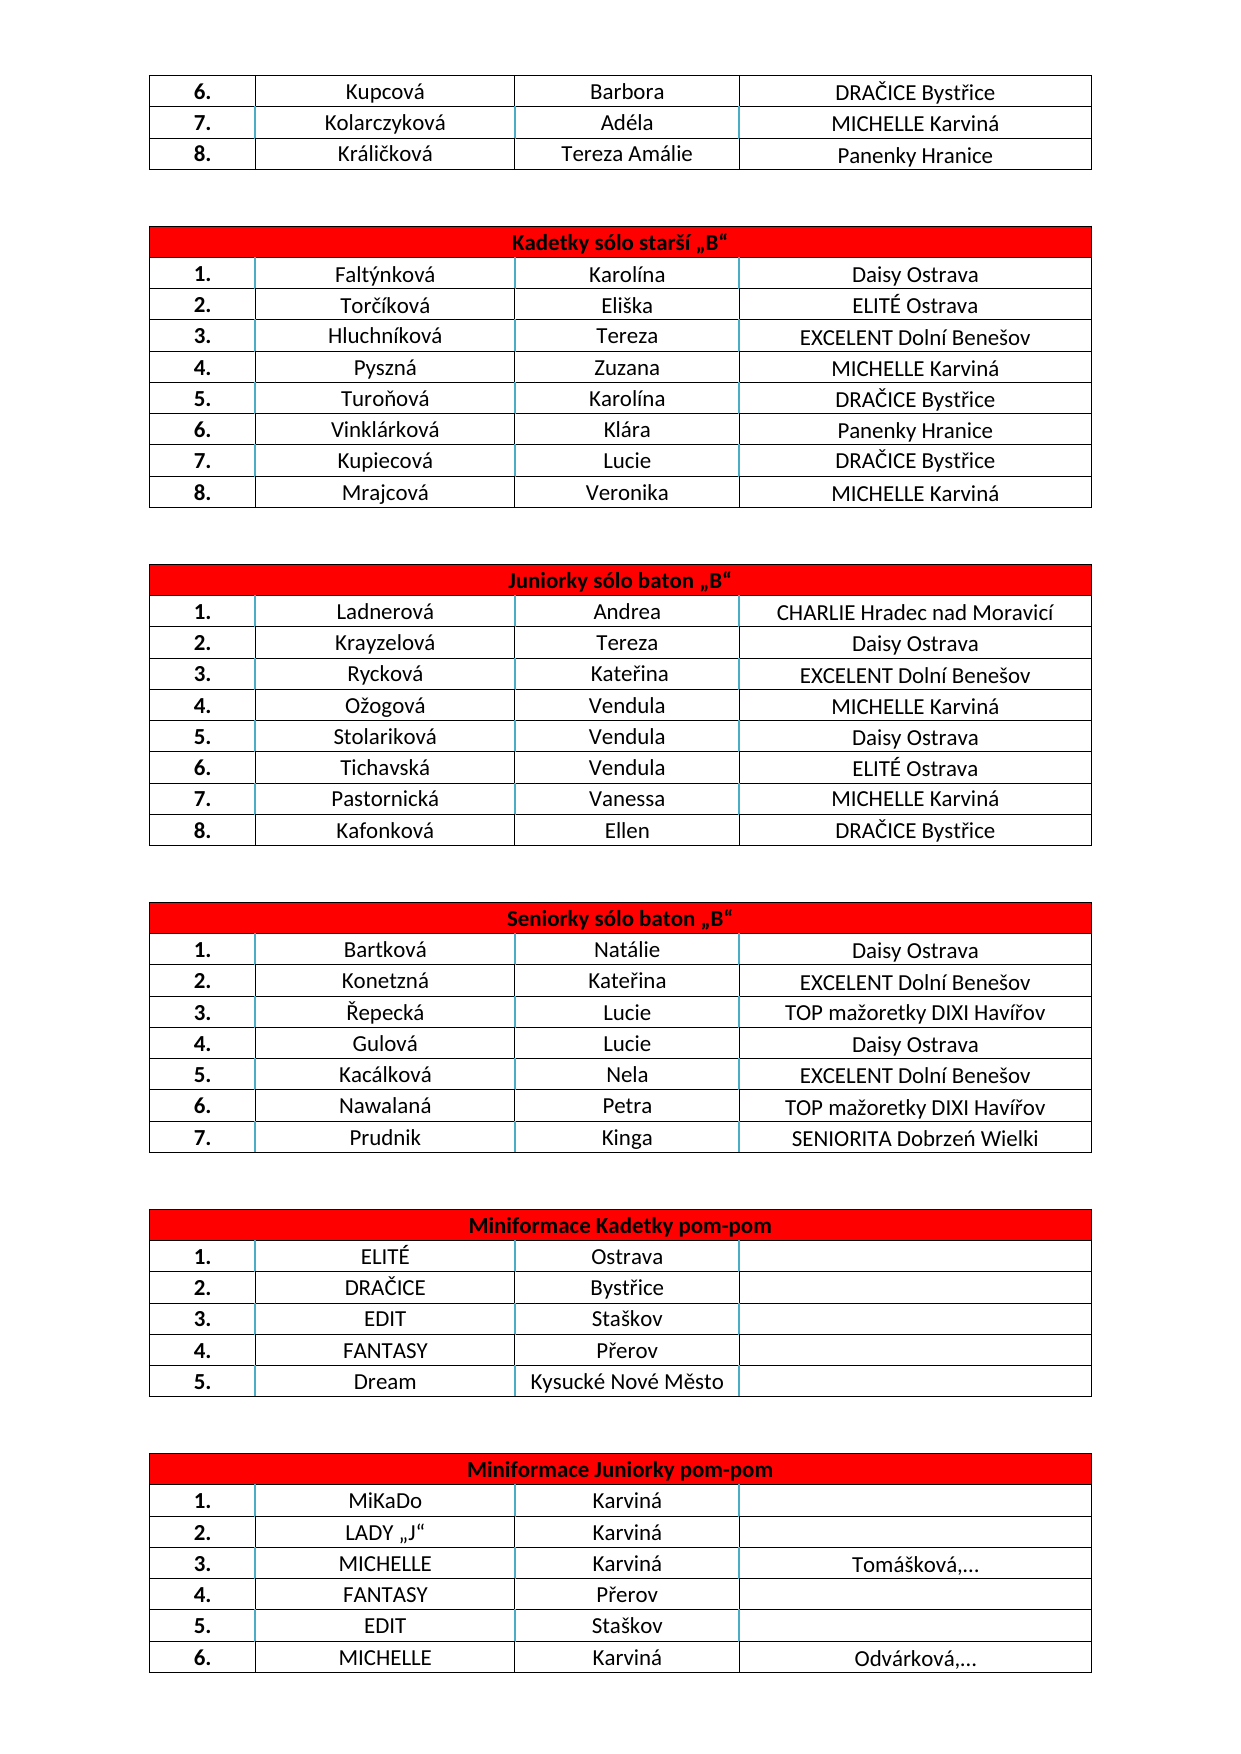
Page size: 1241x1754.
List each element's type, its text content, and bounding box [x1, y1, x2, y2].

table_cell Vendula [515, 690, 739, 720]
table_cell Kupiecová [256, 445, 514, 476]
table_cell Ellen [515, 815, 739, 845]
table_cell 8. [150, 815, 255, 845]
table_cell 8. [150, 477, 255, 507]
table_cell 5. [150, 721, 254, 751]
table_cell Staškov [516, 1304, 738, 1334]
table_cell FANTASY [256, 1579, 514, 1609]
table_cell 1. [150, 258, 254, 288]
table_cell 3. [150, 997, 254, 1027]
table_cell Přerov [515, 1335, 739, 1365]
table_cell 7. [150, 1122, 254, 1152]
table_cell Pastornická [256, 784, 514, 814]
table_cell 5. [150, 1610, 254, 1641]
table_cell 3. [150, 320, 254, 351]
table_cell 2. [150, 1272, 255, 1302]
table_cell Tereza Amálie [515, 139, 739, 169]
table_cell Tomášková,… [740, 1548, 1091, 1578]
table_cell Nawalaná [256, 1090, 514, 1121]
table_cell 4. [150, 690, 255, 720]
table_cell Bartková [256, 934, 514, 964]
table_cell MICHELLE [256, 1548, 514, 1578]
table_cell Karviná [516, 1548, 738, 1578]
table_cell Vinklárková [256, 414, 514, 444]
table_cell TOP mažoretky DIXI Havířov [740, 997, 1091, 1027]
table_header Kadetky sólo starší „B“ [150, 227, 1091, 257]
table_cell Kupcová [256, 76, 514, 106]
table_cell Gulová [256, 1028, 514, 1058]
table_cell 4. [150, 1335, 255, 1365]
table_header Juniorky sólo baton „B“ [150, 565, 1091, 595]
table_cell Karolína [516, 258, 738, 288]
table_cell Petra [515, 1090, 739, 1121]
table_cell [740, 1517, 1091, 1547]
table_cell Barbora [515, 76, 739, 106]
table_cell Adéla [516, 107, 738, 137]
table_cell Lucie [516, 445, 738, 476]
table_cell Karolína [516, 383, 738, 413]
table_cell Konetzná [256, 965, 514, 996]
table_cell Dream [256, 1366, 514, 1396]
table_cell 1. [150, 1485, 254, 1516]
table_cell EXCELENT Dolní Benešov [740, 965, 1091, 996]
table_cell 4. [150, 1028, 255, 1058]
table_cell 3. [150, 659, 254, 689]
table_cell 7. [150, 107, 254, 137]
table_cell 1. [150, 1241, 254, 1271]
table_cell Karviná [516, 1485, 738, 1516]
table_cell LADY „J“ [256, 1517, 514, 1547]
table_cell Turoňová [256, 383, 514, 413]
table_cell 2. [150, 289, 255, 319]
table_cell EXCELENT Dolní Benešov [740, 320, 1091, 351]
table_cell EXCELENT Dolní Benešov [740, 1059, 1091, 1089]
table_cell Vendula [515, 752, 739, 782]
table_cell Panenky Hranice [740, 139, 1091, 169]
table_cell [740, 1485, 1091, 1516]
table_cell Faltýnková [256, 258, 514, 288]
table_cell DRAČICE Bystřice [740, 445, 1091, 476]
table_cell 1. [150, 596, 254, 626]
table_cell Kolarczyková [256, 107, 514, 137]
table_cell Daisy Ostrava [740, 258, 1091, 288]
table_cell Ladnerová [256, 596, 514, 626]
table_cell EDIT [256, 1610, 514, 1641]
table_cell 8. [150, 139, 255, 169]
table_cell MICHELLE Karviná [740, 352, 1091, 382]
table_cell Daisy Ostrava [740, 627, 1091, 657]
table_cell [740, 1366, 1091, 1396]
table_cell Krayzelová [256, 627, 514, 657]
table_cell [740, 1610, 1091, 1641]
table_cell Rycková [256, 659, 514, 689]
table_cell [740, 1335, 1091, 1365]
table_cell Torčíková [256, 289, 514, 319]
table_cell ELITÉ [256, 1241, 514, 1271]
table_cell EDIT [256, 1304, 514, 1334]
table_cell Lucie [516, 997, 738, 1027]
table_cell Ostrava [516, 1241, 738, 1271]
table_cell ELITÉ Ostrava [740, 289, 1091, 319]
table_cell DRAČICE Bystřice [740, 383, 1091, 413]
table_cell 6. [150, 1090, 255, 1121]
table_cell Kinga [516, 1122, 738, 1152]
table_cell DRAČICE Bystřice [740, 815, 1091, 845]
table_cell Králičková [256, 139, 514, 169]
table_cell [740, 1272, 1091, 1302]
table_cell 2. [150, 1517, 255, 1547]
table_cell 6. [150, 76, 255, 106]
table_cell Veronika [515, 477, 739, 507]
table_cell Stolariková [256, 721, 514, 751]
table_cell MICHELLE Karviná [740, 107, 1091, 137]
table_cell Natálie [516, 934, 738, 964]
table_cell Odvárková,… [740, 1642, 1091, 1672]
table_cell 1. [150, 934, 254, 964]
table_cell Kateřina [516, 659, 738, 689]
table_cell Daisy Ostrava [740, 934, 1091, 964]
table_cell Lucie [515, 1028, 739, 1058]
table_cell Andrea [516, 596, 738, 626]
table_cell Nela [516, 1059, 738, 1089]
table_cell 2. [150, 965, 255, 996]
table_cell Přerov [515, 1579, 739, 1609]
table_cell CHARLIE Hradec nad Moravicí [740, 596, 1091, 626]
table_cell MICHELLE [256, 1642, 514, 1672]
table_cell 4. [150, 352, 255, 382]
table_cell Tereza [515, 627, 739, 657]
table_cell Tereza [516, 320, 738, 351]
table_cell Kacálková [256, 1059, 514, 1089]
table_cell SENIORITA Dobrzeń Wielki [740, 1122, 1091, 1152]
table_cell 5. [150, 1366, 254, 1396]
table_cell FANTASY [256, 1335, 514, 1365]
table_header Miniformace Kadetky pom-pom [150, 1210, 1091, 1240]
table_cell DRAČICE [256, 1272, 514, 1302]
table_cell Daisy Ostrava [740, 1028, 1091, 1058]
table_cell Kysucké Nové Město [516, 1366, 738, 1396]
table_cell Tichavská [256, 752, 514, 782]
table_cell Klára [515, 414, 739, 444]
table_cell 6. [150, 414, 255, 444]
table_cell 6. [150, 752, 255, 782]
table_cell Bystřice [515, 1272, 739, 1302]
table_cell Eliška [515, 289, 739, 319]
table_cell Staškov [516, 1610, 738, 1641]
table_cell Zuzana [515, 352, 739, 382]
table_cell Daisy Ostrava [740, 721, 1091, 751]
table_cell 5. [150, 1059, 254, 1089]
table_cell MiKaDo [256, 1485, 514, 1516]
table_cell EXCELENT Dolní Benešov [740, 659, 1091, 689]
table_cell ELITÉ Ostrava [740, 752, 1091, 782]
table_cell 7. [150, 784, 254, 814]
table_cell Ožogová [256, 690, 514, 720]
table_cell [740, 1304, 1091, 1334]
table_cell DRAČICE Bystřice [740, 76, 1091, 106]
table_cell 4. [150, 1579, 255, 1609]
table_cell [740, 1241, 1091, 1271]
table_cell Panenky Hranice [740, 414, 1091, 444]
table_cell Kafonková [256, 815, 514, 845]
table_cell MICHELLE Karviná [740, 690, 1091, 720]
table_cell 3. [150, 1304, 254, 1334]
table_cell Vanessa [516, 784, 738, 814]
table_header Seniorky sólo baton „B“ [150, 903, 1091, 933]
table_cell Karviná [515, 1642, 739, 1672]
table_cell 5. [150, 383, 254, 413]
table_cell Hluchníková [256, 320, 514, 351]
table_cell 6. [150, 1642, 255, 1672]
table_cell Vendula [516, 721, 738, 751]
table_cell Prudnik [256, 1122, 514, 1152]
table_cell 3. [150, 1548, 254, 1578]
table_header Miniformace Juniorky pom-pom [150, 1454, 1091, 1484]
table_cell Karviná [515, 1517, 739, 1547]
table_cell 7. [150, 445, 254, 476]
table_cell MICHELLE Karviná [740, 784, 1091, 814]
table_cell TOP mažoretky DIXI Havířov [740, 1090, 1091, 1121]
table_cell Mrajcová [256, 477, 514, 507]
table_cell Řepecká [256, 997, 514, 1027]
table_cell 2. [150, 627, 255, 657]
table_cell MICHELLE Karviná [740, 477, 1091, 507]
table_cell Pyszná [256, 352, 514, 382]
table_cell [740, 1579, 1091, 1609]
table_cell Kateřina [515, 965, 739, 996]
